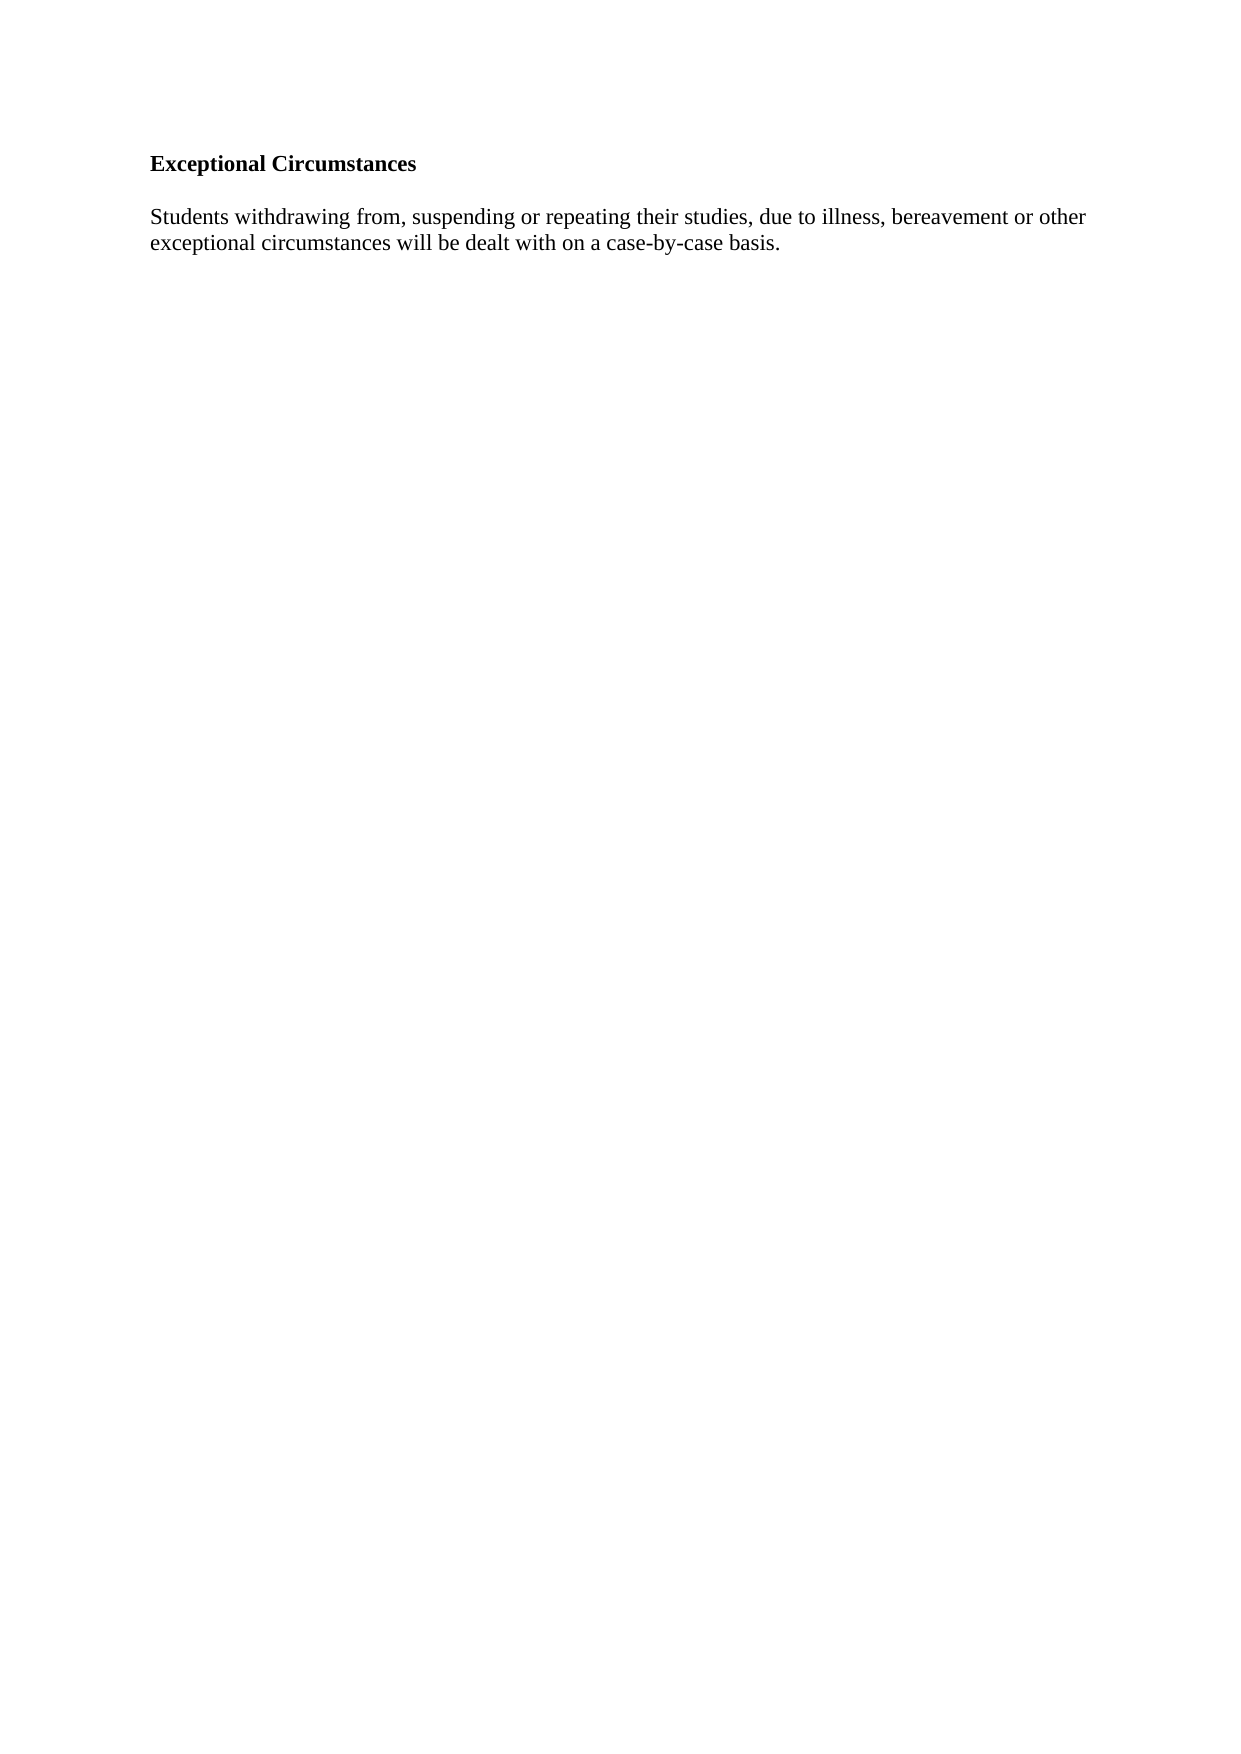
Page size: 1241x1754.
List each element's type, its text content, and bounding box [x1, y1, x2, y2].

text Exceptional Circumstances [150, 150, 1090, 176]
text Students withdrawing from, suspending or repeating their studies, due to illness, bereavement or other exceptional circumstances will be dealt with on a case-by-case basis. [150, 203, 1090, 255]
